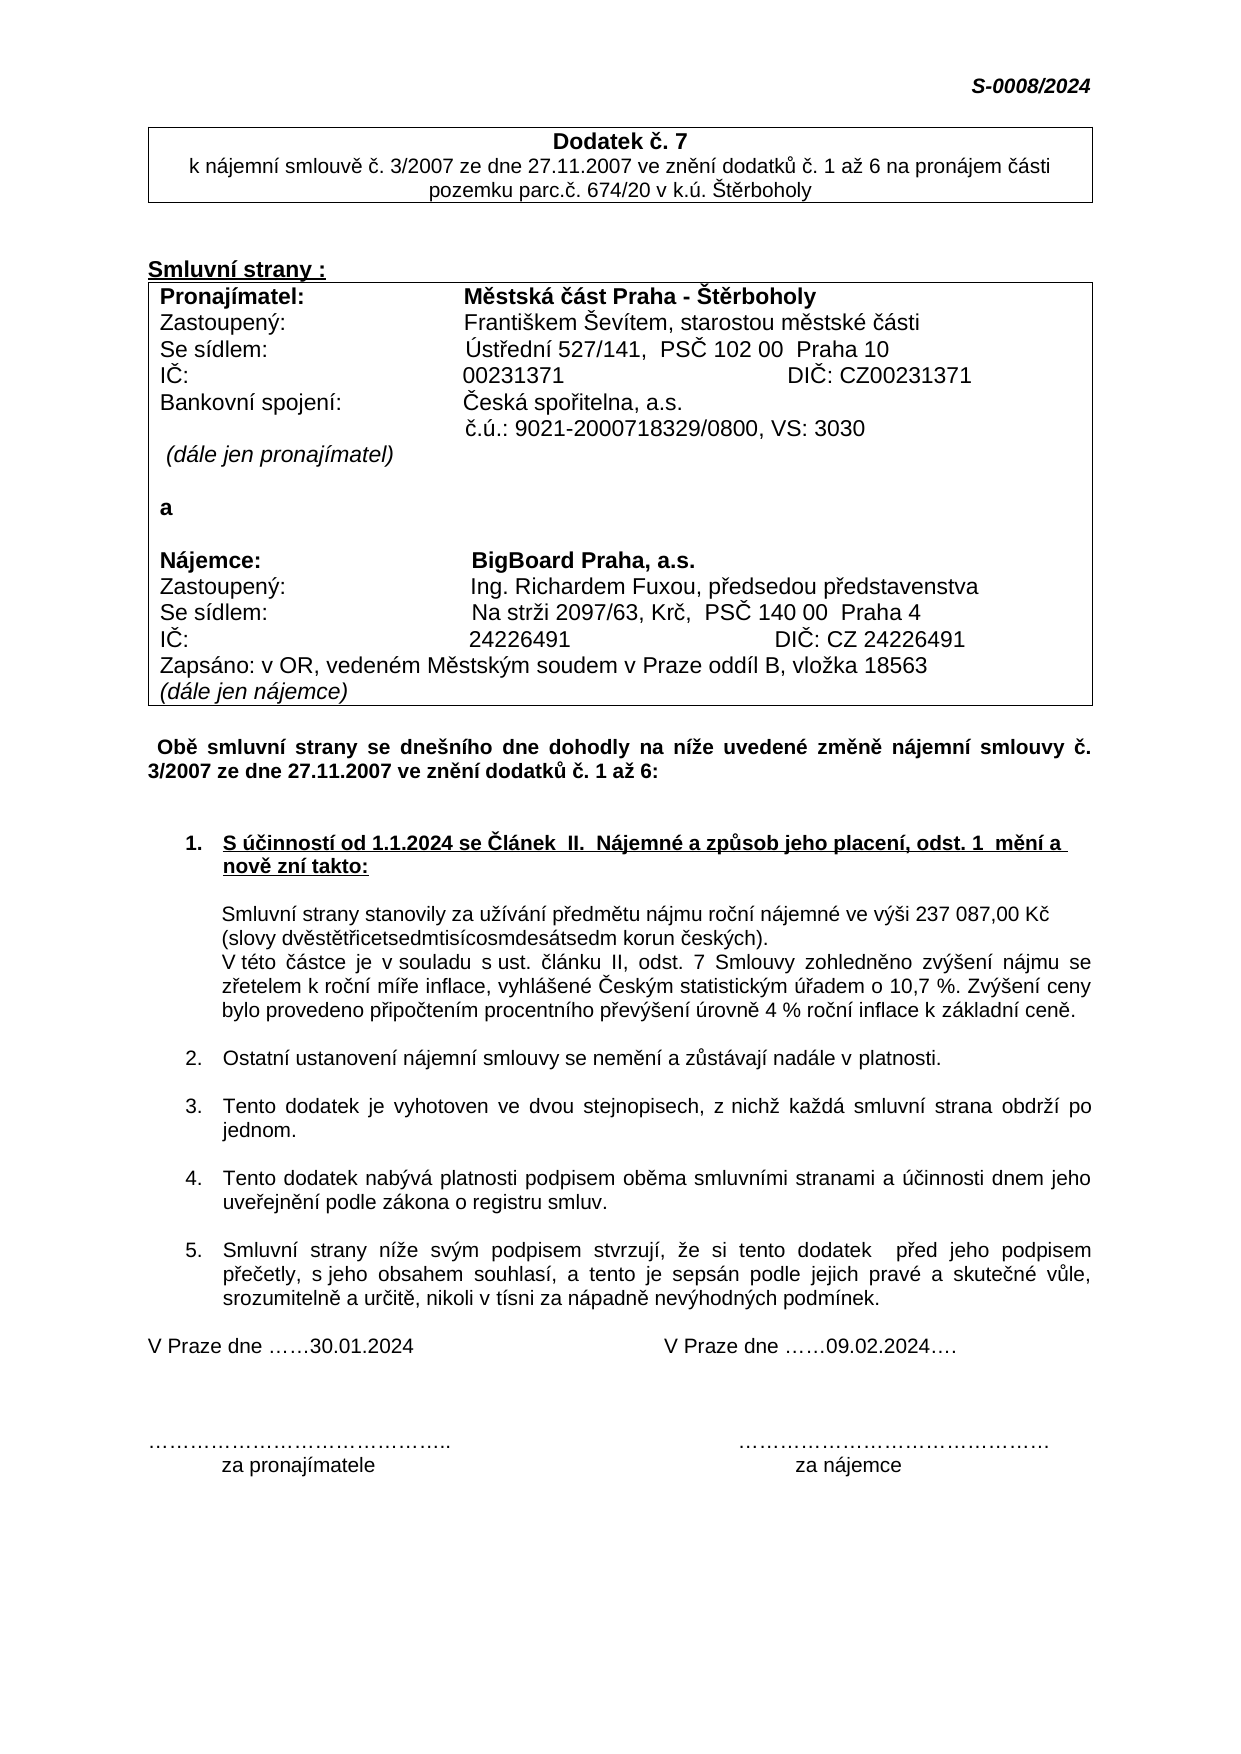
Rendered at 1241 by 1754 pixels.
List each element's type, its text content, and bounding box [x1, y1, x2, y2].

list S účinností od 1.1.2024 se Článek II. Nájemné a způsob jeho placení, odst. 1 mění a nově zní takto: [185, 830, 1092, 878]
text Smluvní strany stanovily za užívání předmětu nájmu roční nájemné ve výši 237 087,00 Kč (slovy dvěstětřicetsedmtisícosmdesátsedm korun českých). [221, 902, 1092, 950]
list Smluvní strany níže svým podpisem stvrzují, že si tento dodatek před jeho podpisem přečetly, s jeho obsahem souhlasí, a tento je sepsán podle jejich pravé a skutečné vůle, srozumitelně a určitě, nikoli v tísni za nápadně nevýhodných podmínek. [185, 1238, 1092, 1309]
list Ostatní ustanovení nájemní smlouvy se nemění a zůstávají nadále v platnosti. [185, 1046, 1092, 1070]
text Obě smluvní strany se dnešního dne dohodly na níže uvedené změně nájemní smlouvy č. 3/2007 ze dne 27.11.2007 ve znění dodatků č. 1 až 6: [148, 734, 1092, 782]
list Tento dodatek nabývá platnosti podpisem oběma smluvními stranami a účinnosti dnem jeho uveřejnění podle zákona o registru smluv. [185, 1166, 1092, 1214]
table_header Pronajímatel: Městská část Praha - Štěrboholy Zastoupený: Františkem Ševítem, starostou městské části Se sídlem: Ústřední 527/141, PSČ 102 00 Praha 10 IČ: 00231371 DIČ: CZ00231371 Bankovní spojení: Česká spořitelna, a.s. č.ú.: 9021-2000718329/0800, VS: 3030 (dále jen pronajímatel) a Nájemce: BigBoard Praha, a.s. Zastoupený: Ing. Richardem Fuxou, předsedou představenstva Se sídlem: Na strži 2097/63, Krč, PSČ 140 00 Praha 4 IČ: 24226491 DIČ: CZ 24226491 Zapsáno: v OR, vedeném Městským soudem v Praze oddíl B, vložka 18563 (dále jen nájemce) [149, 283, 1092, 705]
table_header Dodatek č. 7 k nájemní smlouvě č. 3/2007 ze dne 27.11.2007 ve znění dodatků č. 1 až 6 na pronájem části pozemku parc.č. 674/20 v k.ú. Štěrboholy [149, 128, 1092, 202]
text …………………………………….. ……………………………………… [148, 1429, 1092, 1453]
text V Praze dne ……30.01.2024 V Praze dne ……09.02.2024…. [148, 1333, 1092, 1357]
text Smluvní strany : [148, 256, 1092, 282]
text V této částce je v souladu s ust. článku II, odst. 7 Smlouvy zohledněno zvýšení nájmu se zřetelem k roční míře inflace, vyhlášené Českým statistickým úřadem o 10,7 %. Zvýšení ceny bylo provedeno připočtením procentního převýšení úrovně 4 % roční inflace k základní ceně. [222, 950, 1092, 1022]
list Tento dodatek je vyhotoven ve dvou stejnopisech, z nichž každá smluvní strana obdrží po jednom. [185, 1094, 1092, 1142]
text za pronajímatele za nájemce [148, 1453, 1092, 1477]
